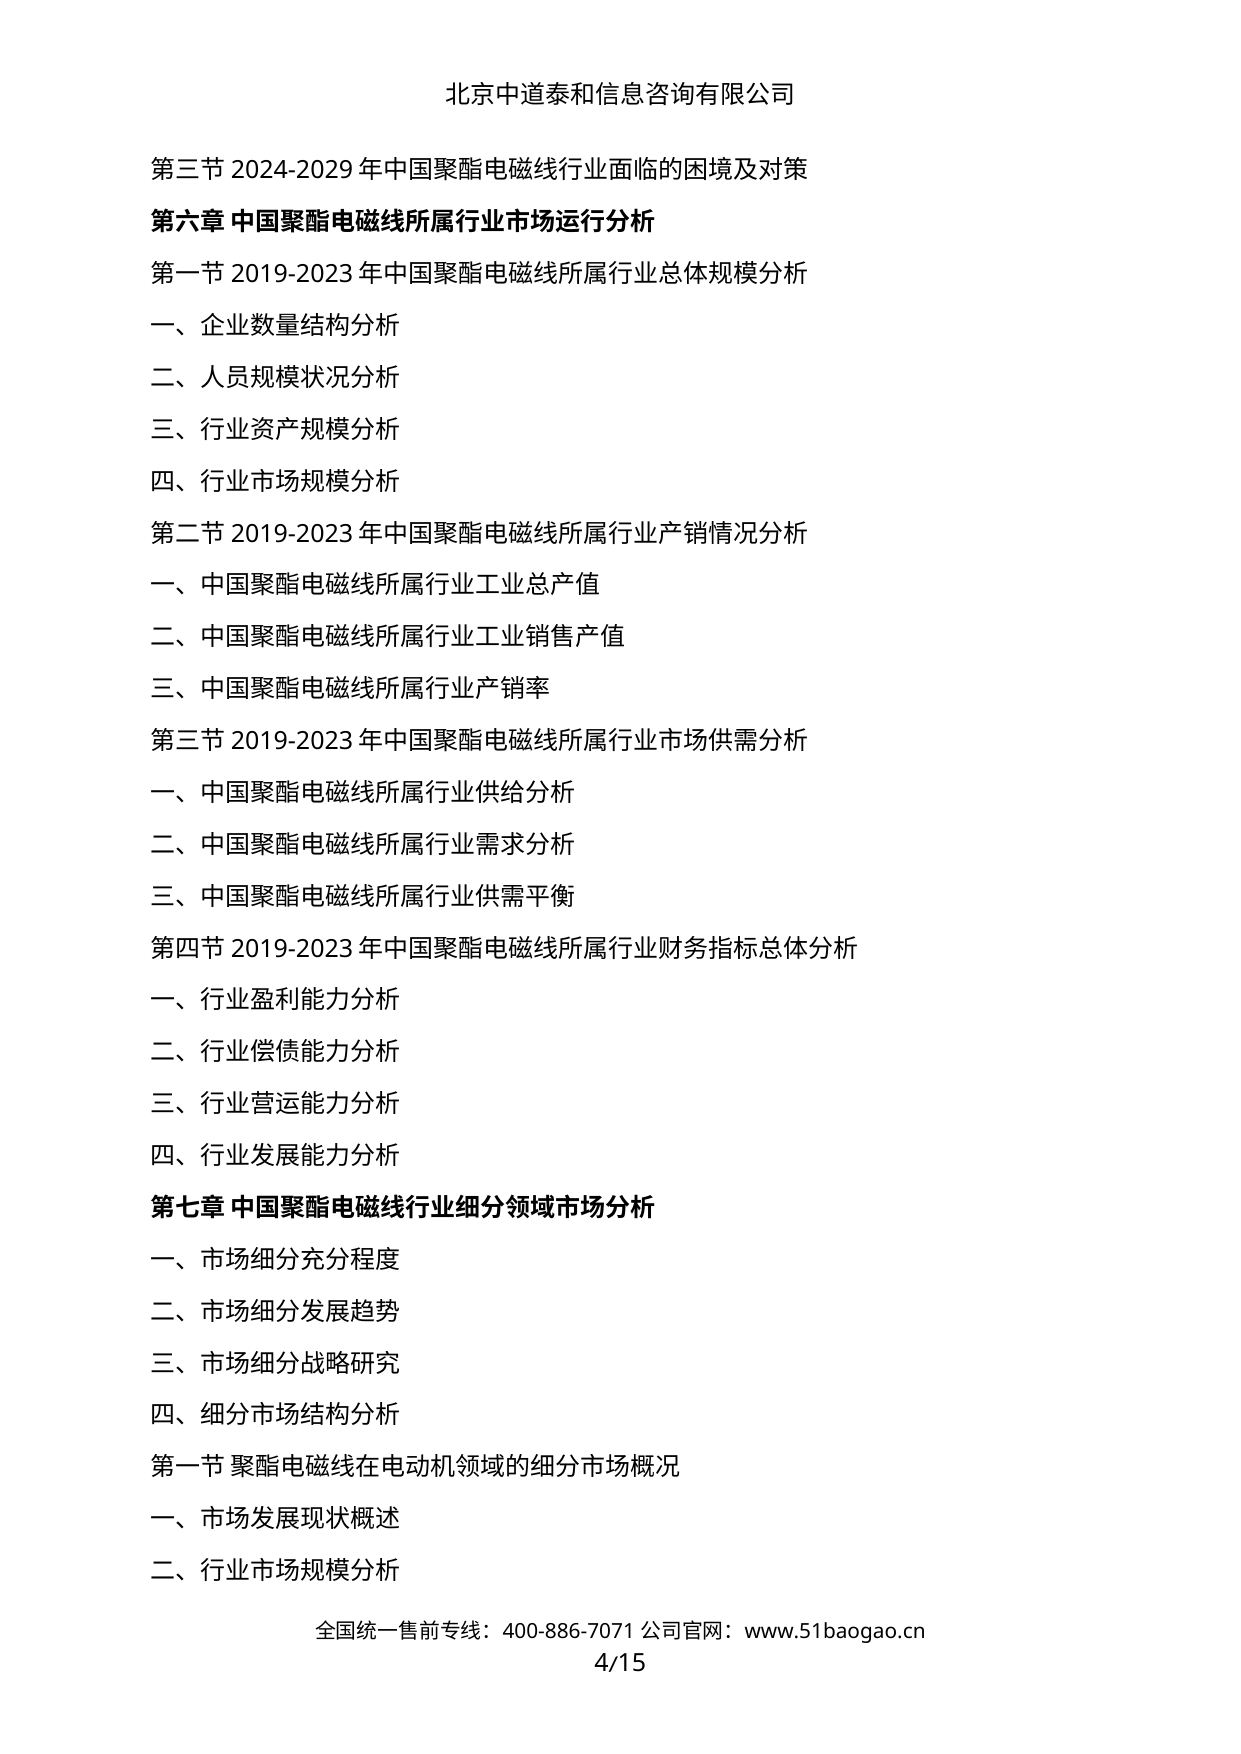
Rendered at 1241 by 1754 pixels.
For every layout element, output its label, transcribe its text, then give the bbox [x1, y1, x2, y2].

text 一、行业盈利能力分析 [150, 980, 1090, 1016]
text 三、行业资产规模分析 [150, 409, 1090, 446]
text 三、行业营运能力分析 [150, 1084, 1090, 1120]
text 四、行业市场规模分析 [150, 461, 1090, 497]
text 一、中国聚酯电磁线所属行业工业总产值 [150, 565, 1090, 601]
text 三、中国聚酯电磁线所属行业产销率 [150, 669, 1090, 705]
text 三、中国聚酯电磁线所属行业供需平衡 [150, 876, 1090, 912]
text 第四节 2019-2023年中国聚酯电磁线所属行业财务指标总体分析 [150, 928, 1090, 964]
text 二、人员规模状况分析 [150, 357, 1090, 394]
text 一、企业数量结构分析 [150, 306, 1090, 342]
text 第七章 中国聚酯电磁线行业细分领域市场分析 [150, 1187, 1090, 1224]
text 第一节 聚酯电磁线在电动机领域的细分市场概况 [150, 1447, 1090, 1483]
text 第六章 中国聚酯电磁线所属行业市场运行分析 [150, 202, 1090, 238]
text 第三节 2024-2029年中国聚酯电磁线行业面临的困境及对策 [150, 150, 1090, 186]
text 二、行业市场规模分析 [150, 1551, 1090, 1587]
text 三、市场细分战略研究 [150, 1343, 1090, 1379]
text 一、市场细分充分程度 [150, 1239, 1090, 1276]
text 二、中国聚酯电磁线所属行业工业销售产值 [150, 617, 1090, 653]
text 一、中国聚酯电磁线所属行业供给分析 [150, 772, 1090, 809]
text 第一节 2019-2023年中国聚酯电磁线所属行业总体规模分析 [150, 254, 1090, 290]
text 二、行业偿债能力分析 [150, 1032, 1090, 1068]
text 四、行业发展能力分析 [150, 1136, 1090, 1172]
text 第三节 2019-2023年中国聚酯电磁线所属行业市场供需分析 [150, 721, 1090, 757]
text 二、市场细分发展趋势 [150, 1291, 1090, 1327]
text 一、市场发展现状概述 [150, 1499, 1090, 1535]
text 二、中国聚酯电磁线所属行业需求分析 [150, 824, 1090, 861]
text 四、细分市场结构分析 [150, 1395, 1090, 1431]
text 第二节 2019-2023年中国聚酯电磁线所属行业产销情况分析 [150, 513, 1090, 549]
